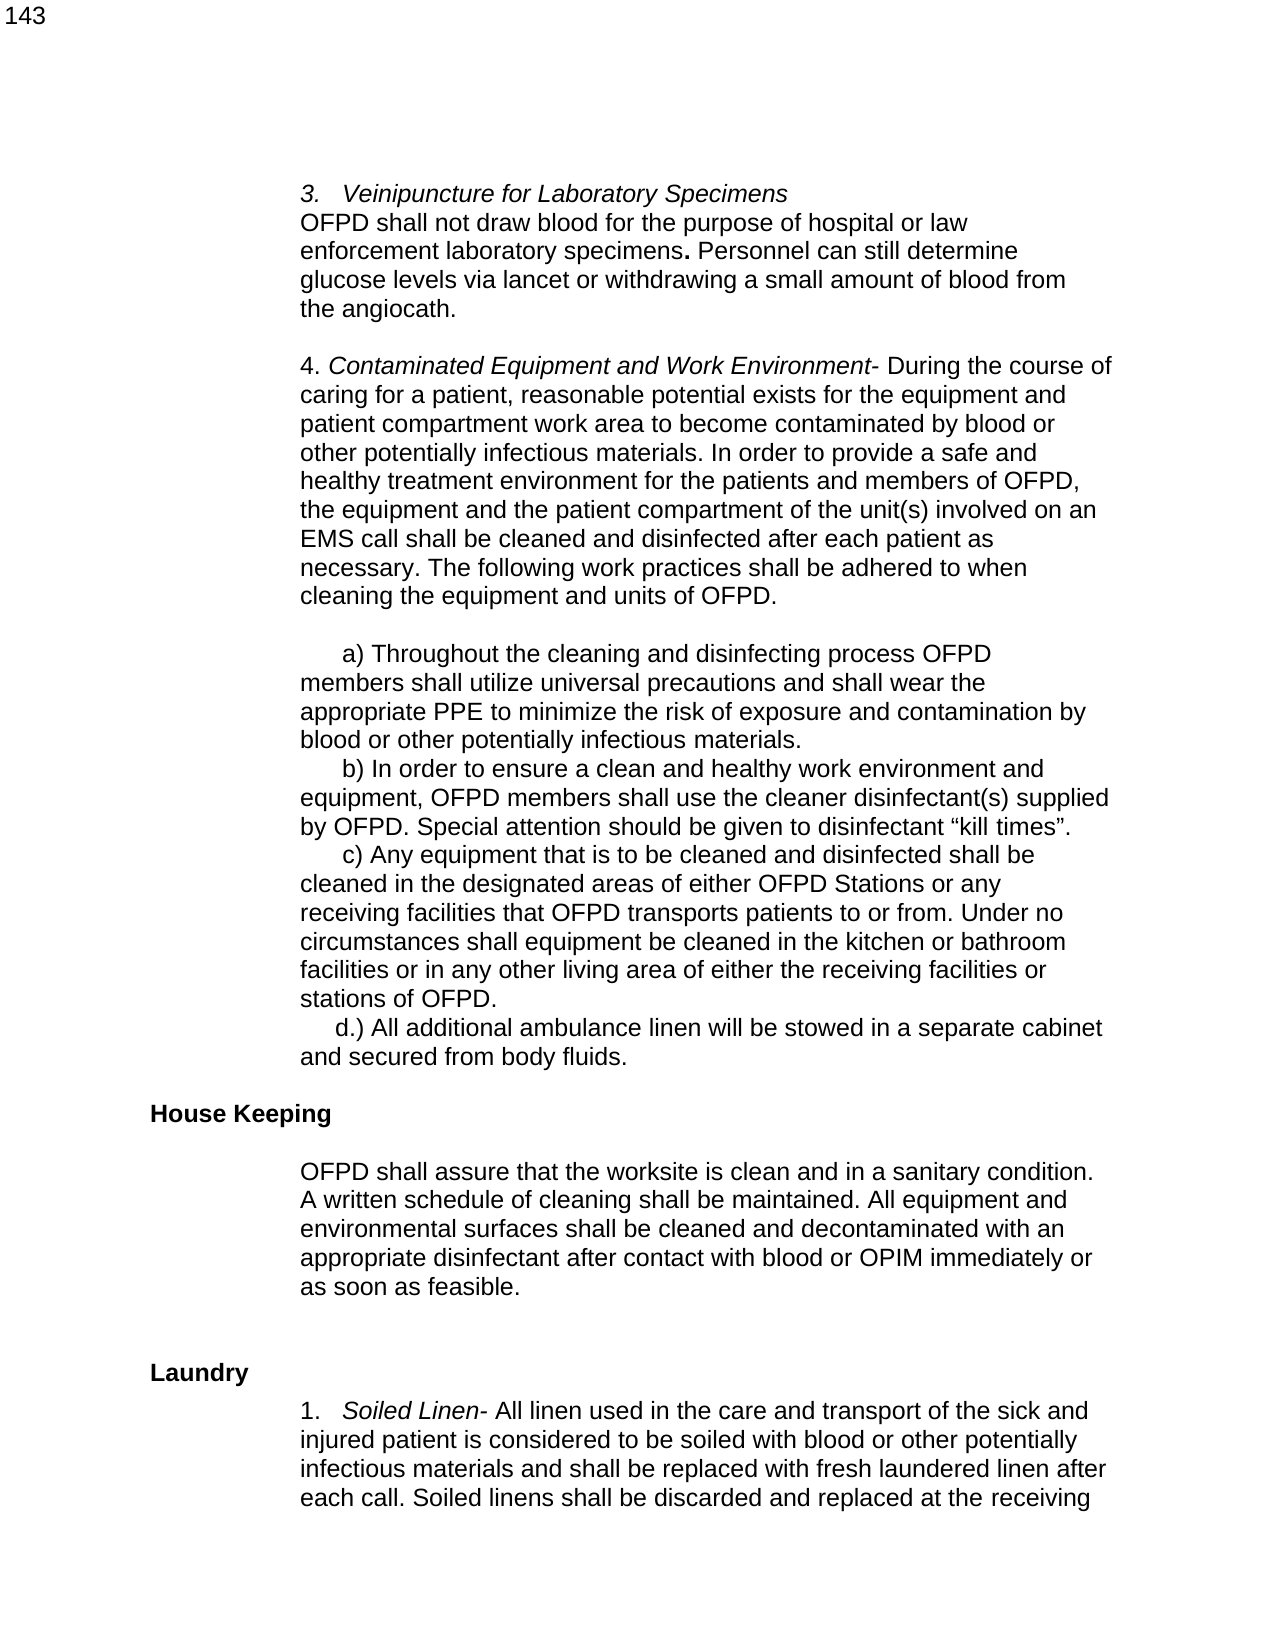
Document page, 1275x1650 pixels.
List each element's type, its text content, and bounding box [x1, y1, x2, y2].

list Any equipment that is to be cleaned and disinfected shall be cleaned in the designated areas of either OFPD Stations or any receiving facilities that OFPD transports patients to or from. Under no circumstances shall equipment be cleaned in the kitchen or bathroom facilities or in any other living area of either the receiving facilities or stations of OFPD. [300, 840, 1067, 1013]
list Veinipuncture for Laboratory Specimens [300, 179, 1275, 208]
subtitle Laundry [150, 1358, 249, 1387]
list Throughout the cleaning and disinfecting process OFPD members shall utilize universal precautions and shall wear the appropriate PPE to minimize the risk of exposure and contamination by blood or other potentially infectious materials. [300, 639, 1094, 754]
text OFPD shall assure that the worksite is clean and in a sanitary condition. A written schedule of cleaning shall be maintained. All equipment and environmental surfaces shall be cleaned and decontaminated with an appropriate disinfectant after contact with blood or OPIM immediately or as soon as feasible. [300, 1156, 1101, 1300]
subtitle House Keeping [150, 1099, 1275, 1128]
text d.) All additional ambulance linen will be stowed in a separate cabinet and secured from body fluids. [300, 1013, 1106, 1070]
list In order to ensure a clean and healthy work environment and equipment, OFPD members shall use the cleaner disinfectant(s) supplied by OFPD. Special attention should be given to disinfectant “kill times”. [300, 754, 1124, 840]
text OFPD shall not draw blood for the purpose of hospital or law enforcement laboratory specimens. Personnel can still determine glucose levels via lancet or withdrawing a small amount of blood from the angiocath. [300, 208, 1097, 323]
list Soiled Linen- All linen used in the care and transport of the sick and injured patient is considered to be soiled with blood or other potentially infectious materials and shall be replaced with fresh laundered linen after each call. Soiled linens shall be discarded and replaced at the receiving [300, 1396, 1108, 1511]
list Contaminated Equipment and Work Environment- During the course of caring for a patient, reasonable potential exists for the equipment and patient compartment work area to become contaminated by blood or other potentially infectious materials. In order to provide a safe and healthy treatment environment for the patients and members of OFPD, the equipment and the patient compartment of the unit(s) involved on an EMS call shall be cleaned and disinfected after each patient as necessary. The following work practices shall be adhered to when cleaning the equipment and units of OFPD. [300, 351, 1120, 610]
